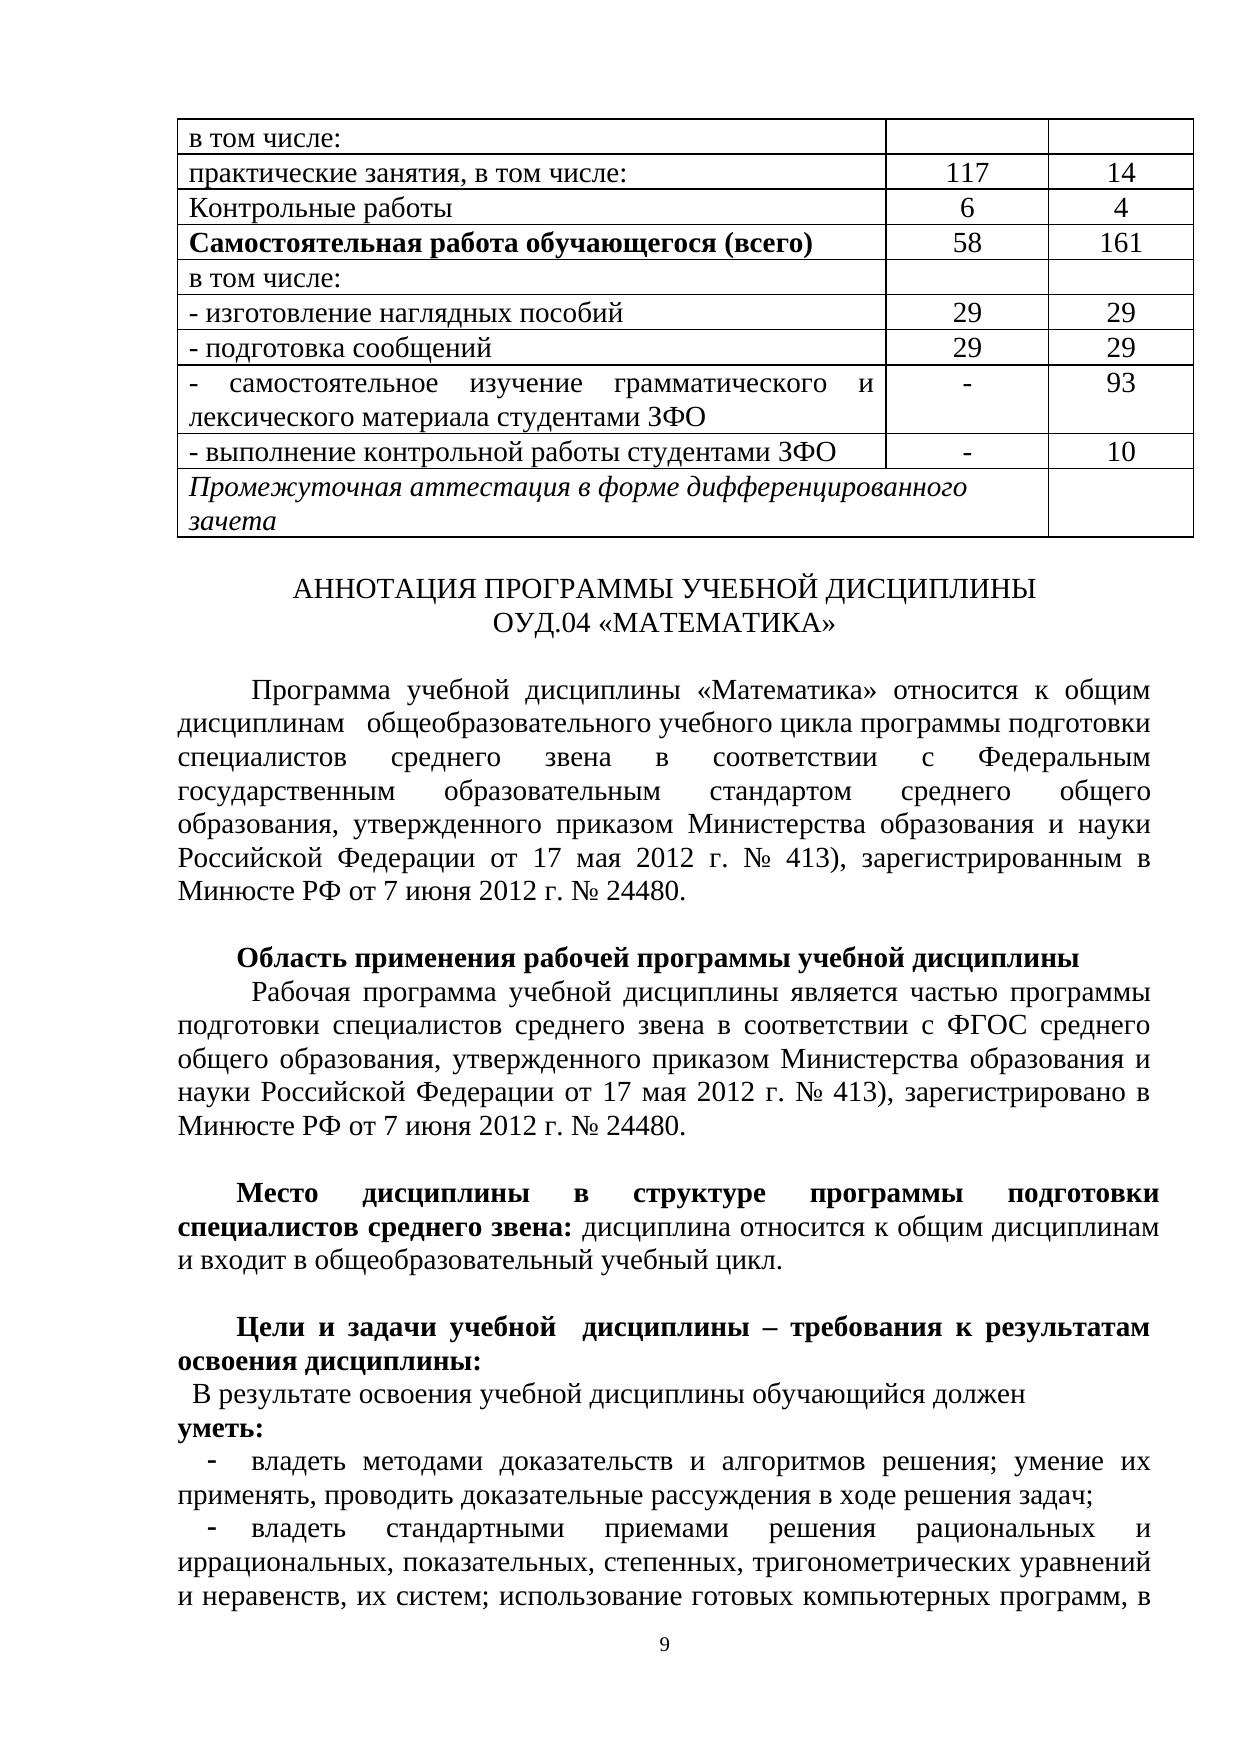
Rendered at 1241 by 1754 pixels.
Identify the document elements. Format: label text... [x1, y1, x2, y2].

table_cell 6 [887, 190, 1048, 223]
table_cell в том числе: [178, 120, 885, 153]
text уметь: [177, 1410, 1152, 1443]
table_cell [1049, 260, 1193, 294]
table_cell - подготовка сообщений [178, 330, 885, 364]
list владеть методами доказательств и алгоритмов решения; умение их применять, проводить доказательные рассуждения в ходе решения задач; [177, 1443, 1152, 1511]
table_cell 14 [1049, 155, 1193, 188]
text АННОТАЦИЯ ПРОГРАММЫ УЧЕБНОЙ ДИСЦИПЛИНЫ [177, 571, 1152, 605]
table_cell - [887, 434, 1048, 468]
table_cell 117 [887, 155, 1048, 188]
table_cell 29 [1049, 330, 1193, 364]
text В результате освоения учебной дисциплины обучающийся должен [177, 1376, 1152, 1410]
table_cell 29 [887, 295, 1048, 329]
text Область применения рабочей программы учебной дисциплины [177, 940, 1170, 974]
table_cell 10 [1049, 434, 1193, 468]
table_cell 93 [1049, 366, 1193, 432]
table_cell Контрольные работы [178, 190, 885, 223]
table_cell практические занятия, в том числе: [178, 155, 885, 188]
table_cell - изготовление наглядных пособий [178, 295, 885, 329]
table_cell [887, 120, 1048, 153]
table_cell 161 [1049, 225, 1193, 258]
table_cell - [887, 366, 1048, 432]
table_cell 4 [1049, 190, 1193, 223]
text ОУД.04 «МАТЕМАТИКА» [177, 605, 1152, 638]
table_cell [887, 260, 1048, 294]
table_cell Промежуточная аттестация в форме дифференцированного зачета [178, 469, 1048, 536]
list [177, 1511, 1152, 1611]
table_cell [1049, 469, 1193, 536]
table_cell 58 [887, 225, 1048, 258]
table_cell в том числе: [178, 260, 885, 294]
table_cell Самостоятельная работа обучающегося (всего) [178, 225, 885, 258]
text Рабочая программа учебной дисциплины является частью программы подготовки специалистов среднего звена в соответствии с ФГОС среднего общего образования, утвержденного приказом Министерства образования и науки Российской Федерации от 17 мая 2012 г. № 413), зарегистрировано в Минюсте РФ от 7 июня 2012 г. № 24480. [177, 974, 1152, 1142]
text Программа учебной дисциплины «Математика» относится к общим дисциплинам общеобразовательного учебного цикла программы подготовки специалистов среднего звена в соответствии с Федеральным государственным образовательным стандартом среднего общего образования, утвержденного приказом Министерства образования и науки Российской Федерации от 17 мая 2012 г. № 413), зарегистрированным в Минюсте РФ от 7 июня 2012 г. № 24480. [177, 672, 1152, 907]
table_cell 29 [887, 330, 1048, 364]
text Цели и задачи учебной дисциплины – требования к результатам освоения дисциплины: [177, 1309, 1152, 1376]
table_cell [1049, 120, 1193, 153]
text Место дисциплины в структуре программы подготовки специалистов среднего звена: дисциплина относится к общим дисциплинам и входит в общеобразовательный учебный цикл. [177, 1175, 1160, 1276]
table_cell - самостоятельное изучение грамматического и лексического материала студентами ЗФО [178, 366, 885, 432]
table_cell 29 [1049, 295, 1193, 329]
table_cell - выполнение контрольной работы студентами ЗФО [178, 434, 885, 468]
